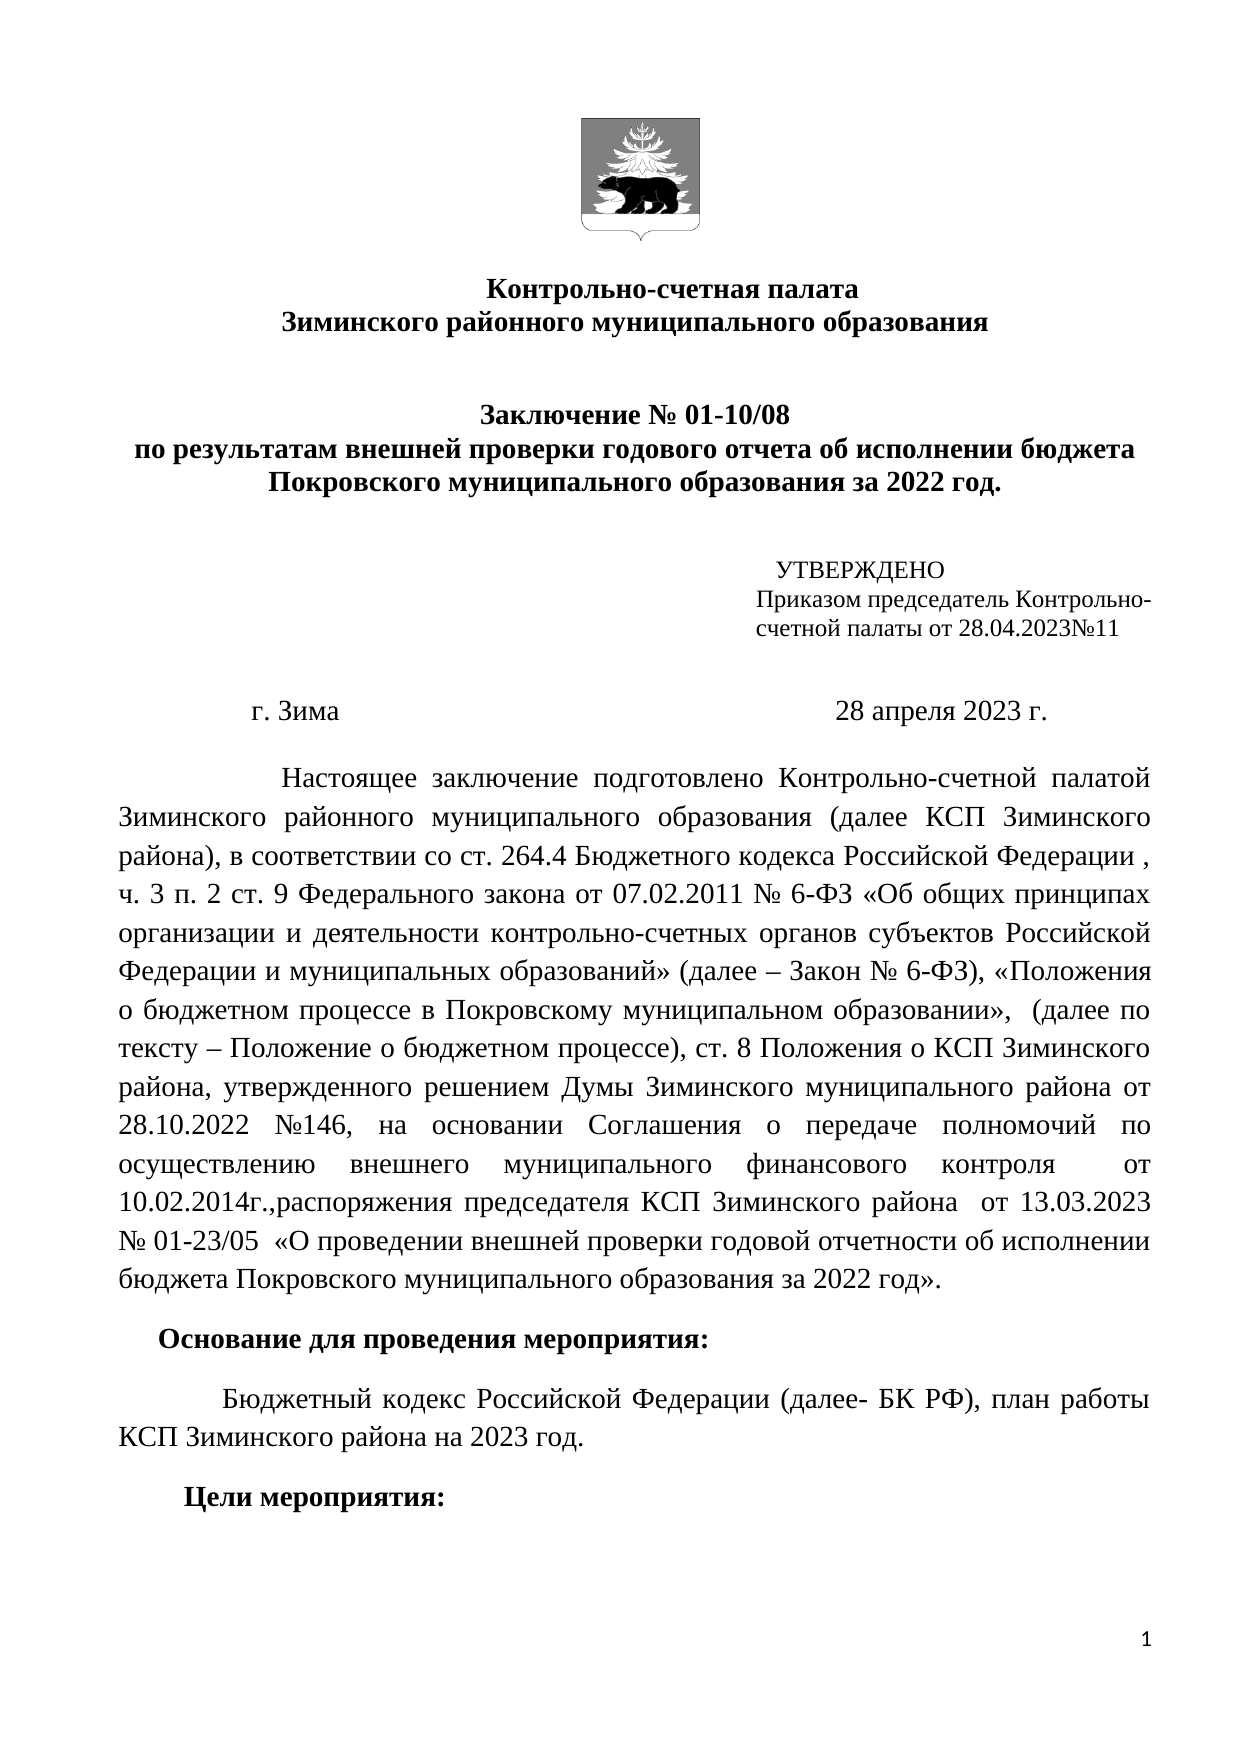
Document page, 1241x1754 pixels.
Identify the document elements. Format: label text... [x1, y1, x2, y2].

text Бюджетный кодекс Российской Федерации (далее- БК РФ), план работы КСП Зиминского района на 2023 год. [118, 1381, 1152, 1453]
text Заключение № 01-10/08 [118, 397, 1152, 431]
text счетной палаты от 28.04.2023№11 [118, 613, 1152, 642]
text Настоящее заключение подготовлено Контрольно-счетной палатой Зиминского районного муниципального образования (далее КСП Зиминского района), в соответствии со ст. 264.4 Бюджетного кодекса Российской Федерации , ч. 3 п. 2 ст. 9 Федерального закона от 07.02.2011 № 6-ФЗ «Об общих принципах организации и деятельности контрольно-счетных органов субъектов Российской Федерации и муниципальных образований» (далее – Закон № 6-ФЗ), «Положения о бюджетном процессе в Покровскому муниципальном образовании», (далее по тексту – Положение о бюджетном процессе), ст. 8 Положения о КСП Зиминского района, утвержденного решением Думы Зиминского муниципального района от 28.10.2022 №146, на основании Соглашения о передаче полномочий по осуществлению внешнего муниципального финансового контроля от 10.02.2014г.,распоряжения председателя КСП Зиминского района от 13.03.2023 № 01-23/05 «О проведении внешней проверки годовой отчетности об исполнении бюджета Покровского муниципального образования за 2022 год». [118, 761, 1152, 1295]
text Основание для проведения мероприятия: [118, 1321, 1152, 1354]
text Цели мероприятия: [118, 1479, 1152, 1512]
picture [581, 118, 700, 241]
text Приказом председатель Контрольно- [118, 584, 1152, 613]
text г. Зима 28 апреля 2023 г. [118, 693, 1152, 727]
text Контрольно-счетная палата [118, 271, 1152, 304]
text по результатам внешней проверки годового отчета об исполнении бюджета Покровского муниципального образования за 2022 год. [118, 431, 1152, 498]
text УТВЕРЖДЕНО [118, 555, 1152, 584]
text Зиминского районного муниципального образования [118, 304, 1152, 338]
